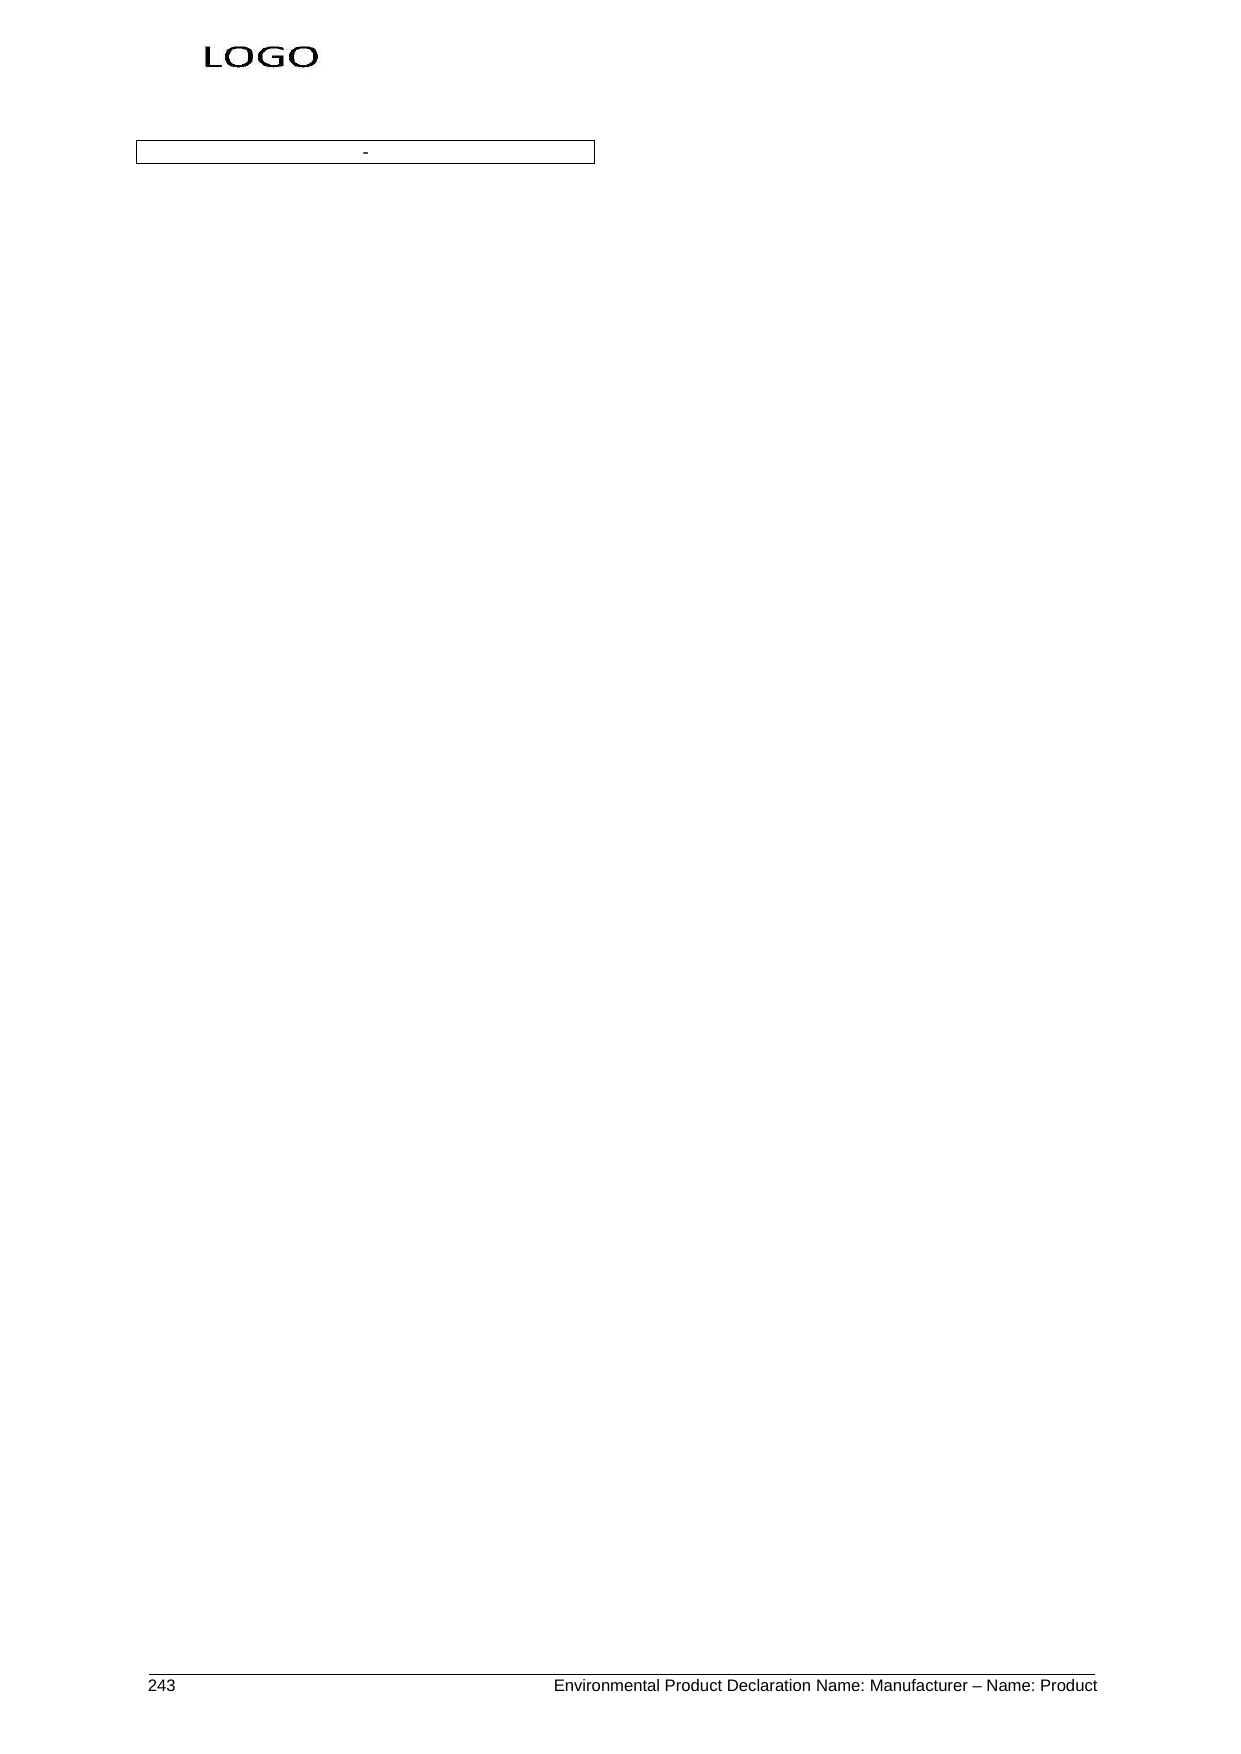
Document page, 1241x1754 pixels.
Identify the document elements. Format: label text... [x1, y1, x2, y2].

table_cell - [137, 141, 594, 162]
picture [148, 13, 623, 102]
